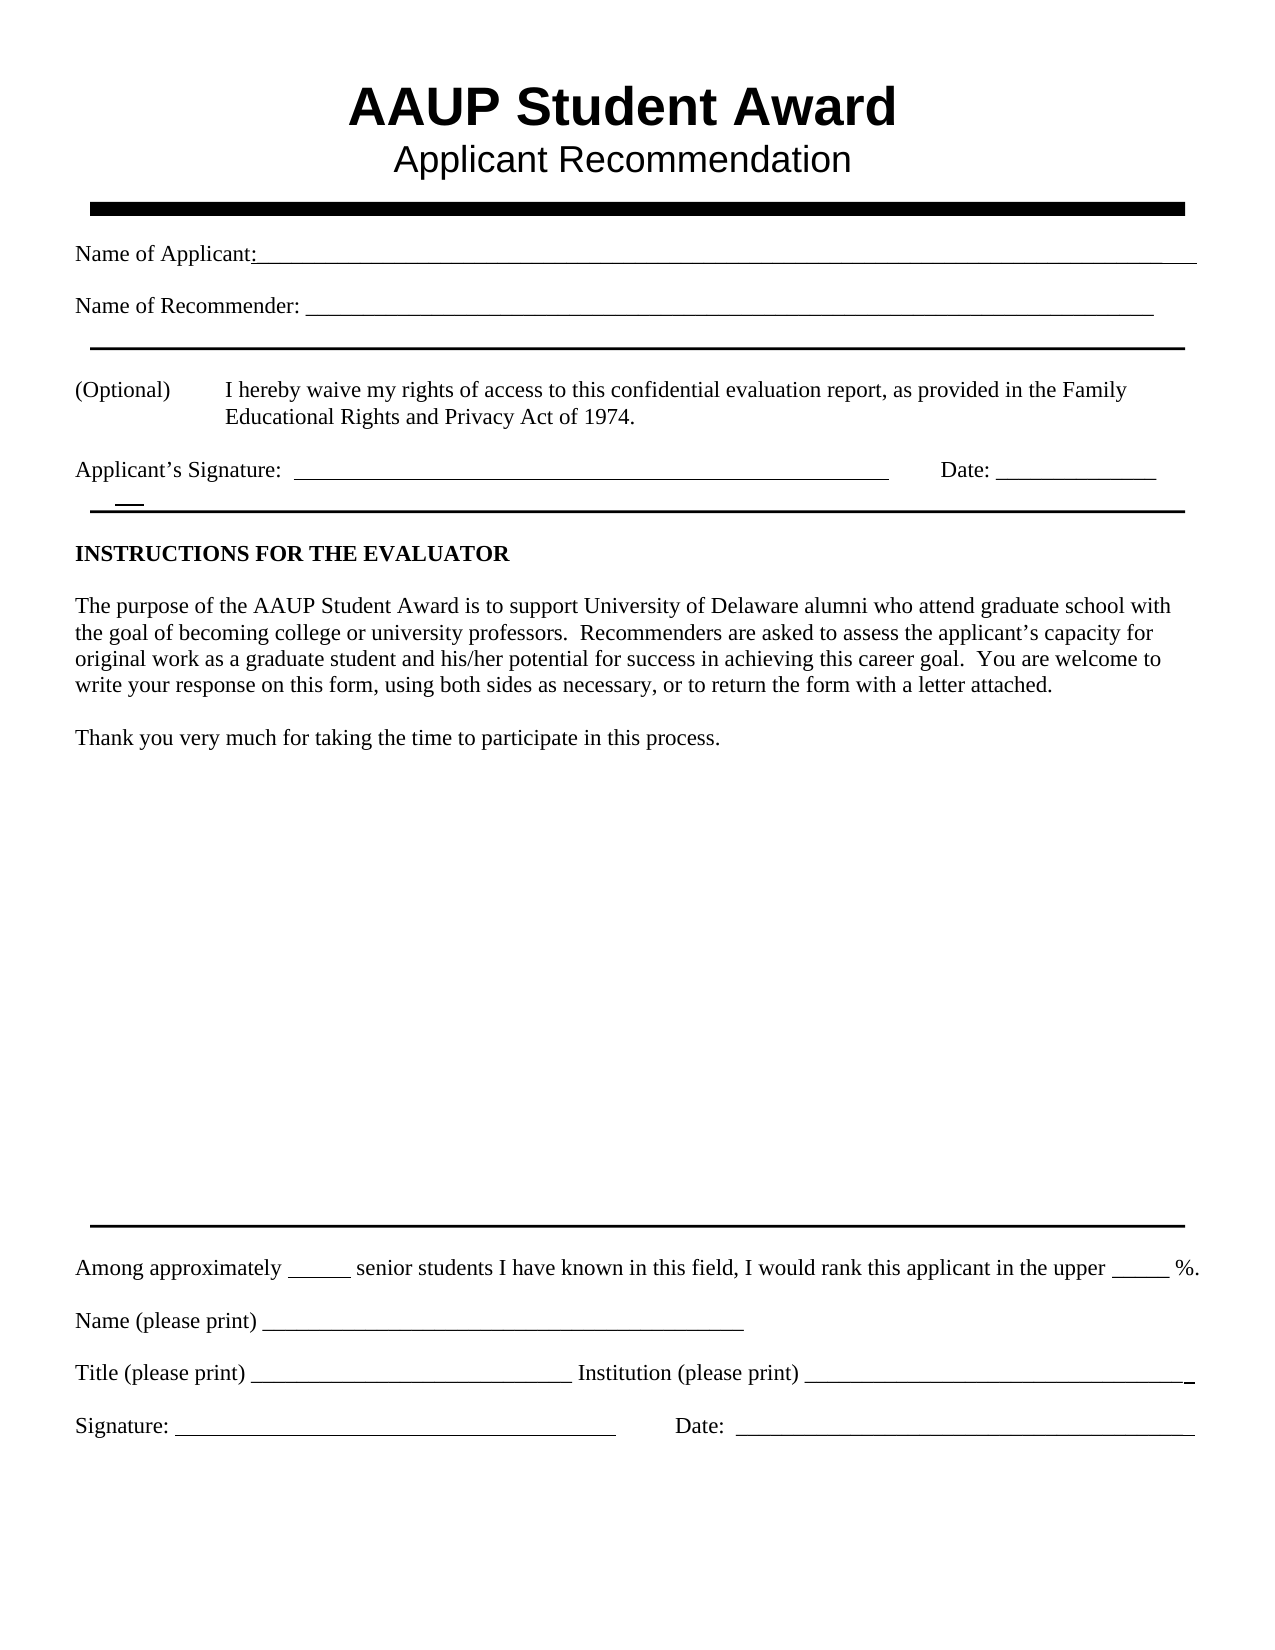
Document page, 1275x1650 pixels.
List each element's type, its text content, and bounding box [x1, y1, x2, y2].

text Name of Applicant:_______________________________________________________________________________ [75, 240, 1200, 266]
text Applicant’s Signature: Date: ______________ [75, 456, 1200, 482]
text Name (please print) __________________________________________ [75, 1307, 1200, 1333]
text Title (please print) ____________________________ Institution (please print) _________________________________ [75, 1359, 1200, 1386]
text AAUP Student Award [75, 75, 1200, 137]
text The purpose of the AAUP Student Award is to support University of Delaware alumni who attend graduate school with the goal of becoming college or university professors. Recommenders are asked to assess the applicant’s capacity for original work as a graduate student and his/her potential for success in achieving this career goal. You are welcome to write your response on this form, using both sides as necessary, or to return the form with a letter attached. [75, 592, 1200, 698]
text Among approximately senior students I have known in this field, I would rank this applicant in the upper _____ %. [75, 1254, 1200, 1280]
text INSTRUCTIONS FOR THE EVALUATOR [75, 539, 1200, 566]
text Applicant Recommendation [75, 137, 1200, 180]
text Thank you very much for taking the time to participate in this process. [75, 724, 1200, 750]
text Signature: Date: _______________________________________ [75, 1412, 1200, 1438]
text (Optional) I hereby waive my rights of access to this confidential evaluation report, as provided in the Family Educational Rights and Privacy Act of 1974. [75, 377, 1200, 429]
text Name of Recommender: __________________________________________________________________________ [75, 293, 1200, 319]
